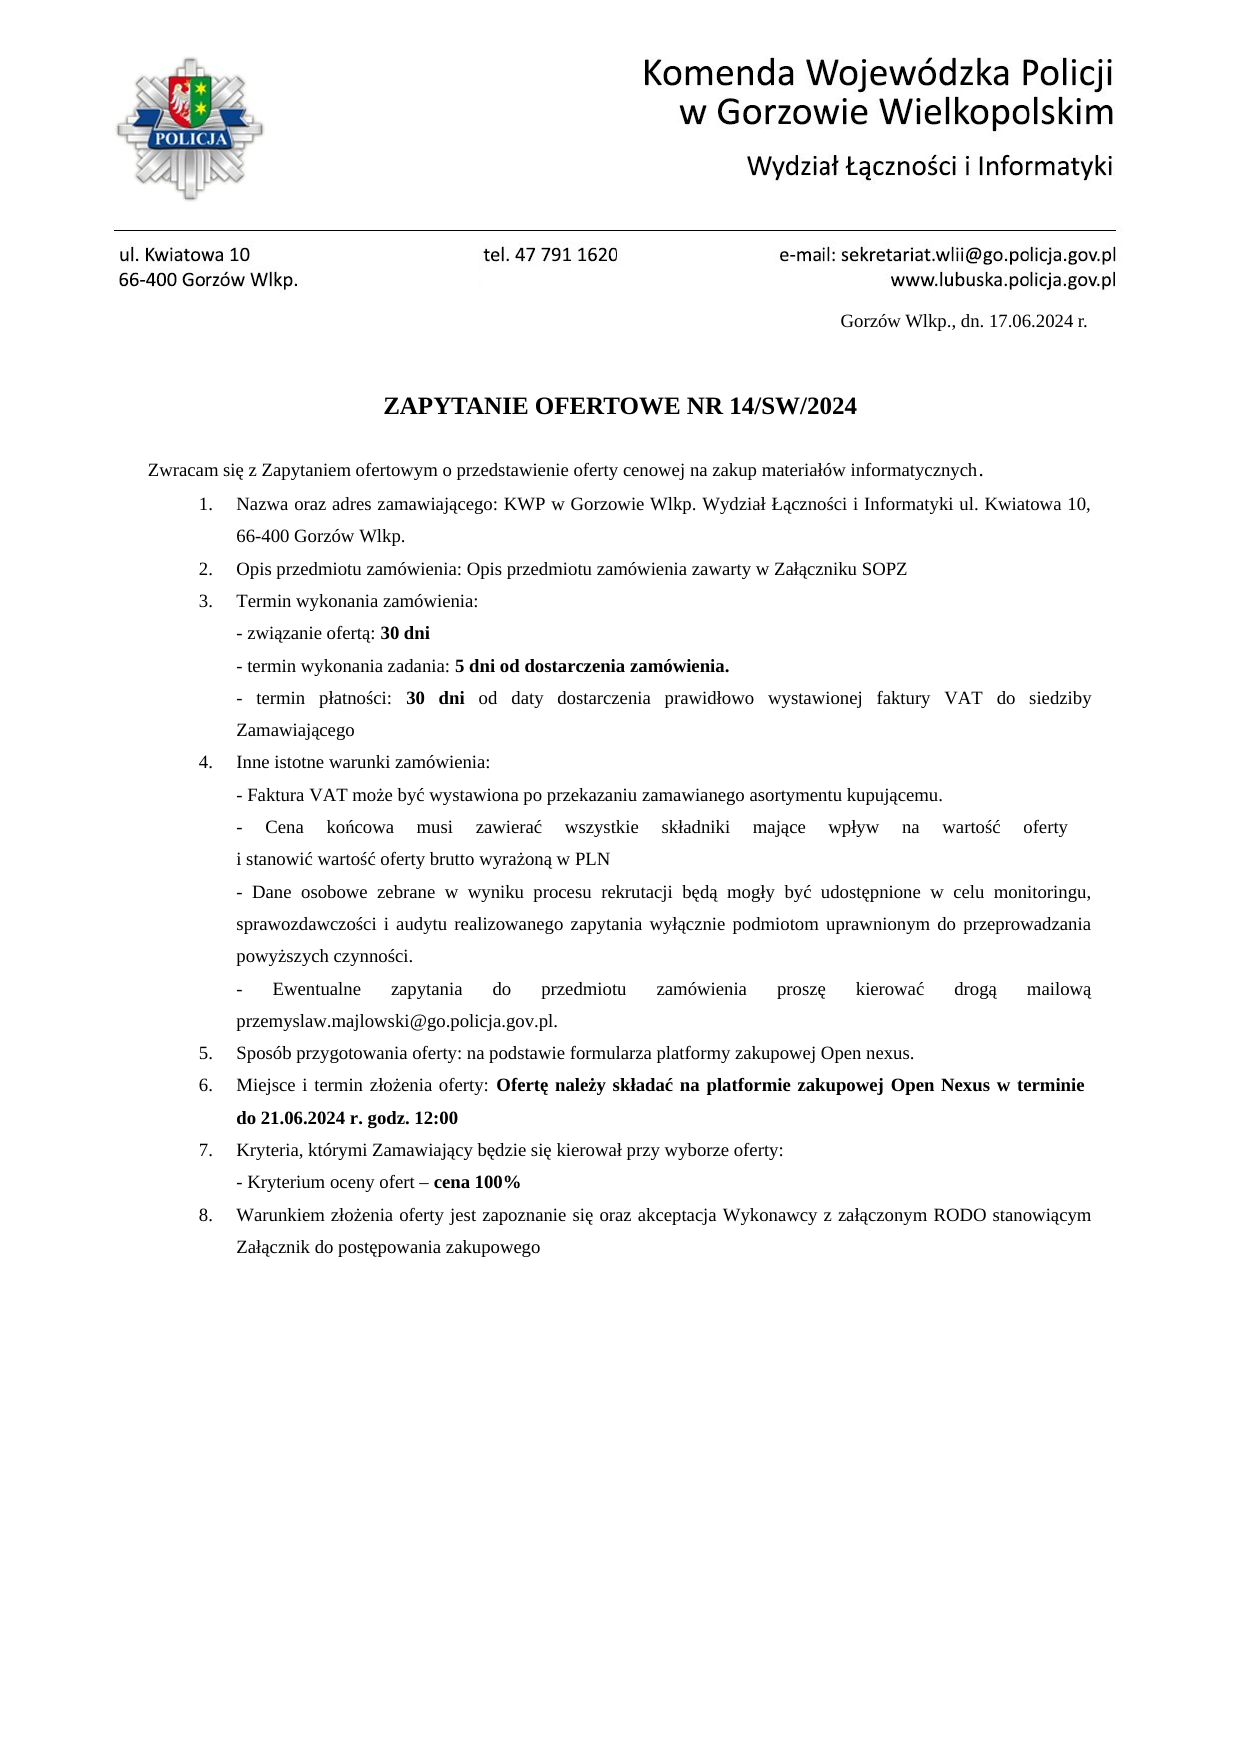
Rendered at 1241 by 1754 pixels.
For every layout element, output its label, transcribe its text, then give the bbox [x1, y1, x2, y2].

picture [0, 1, 1232, 292]
list - związanie ofertą: 30 dni [236, 622, 1093, 644]
text Gorzów Wlkp., dn. 17.06.2024 r. [148, 292, 1093, 332]
list Warunkiem złożenia oferty jest zapoznanie się oraz akceptacja Wykonawcy z załączonym RODO stanowiącym Załącznik do postępowania zakupowego [199, 1203, 1093, 1257]
list - Ewentualne zapytania do przedmiotu zamówienia proszę kierować drogą mailową przemyslaw.majlowski@go.policja.gov.pl. [236, 977, 1093, 1031]
list Kryteria, którymi Zamawiający będzie się kierował przy wyborze oferty: [199, 1139, 1093, 1161]
list Opis przedmiotu zamówienia: Opis przedmiotu zamówienia zawarty w Załączniku SOPZ [199, 558, 1093, 579]
list - Dane osobowe zebrane w wyniku procesu rekrutacji będą mogły być udostępnione w celu monitoringu, sprawozdawczości i audytu realizowanego zapytania wyłącznie podmiotom uprawnionym do przeprowadzania powyższych czynności. [236, 881, 1093, 967]
list - Faktura VAT może być wystawiona po przekazaniu zamawianego asortymentu kupującemu. [236, 784, 1093, 805]
list Inne istotne warunki zamówienia: [199, 751, 1093, 773]
text ZAPYTANIE OFERTOWE NR 14/SW/2024 [148, 391, 1093, 420]
list Nazwa oraz adres zamawiającego: KWP w Gorzowie Wlkp. Wydział Łączności i Informatyki ul. Kwiatowa 10, 66-400 Gorzów Wlkp. [199, 493, 1093, 547]
text Zwracam się z Zapytaniem ofertowym o przedstawienie oferty cenowej na zakup materiałów informatycznych. [148, 457, 1093, 481]
list - termin wykonania zadania: 5 dni od dostarczenia zamówienia. [236, 654, 1093, 676]
list Sposób przygotowania oferty: na podstawie formularza platformy zakupowej Open nexus. [199, 1042, 1093, 1064]
list - Kryterium oceny ofert – cena 100% [236, 1171, 1093, 1193]
list Termin wykonania zamówienia: [199, 590, 1093, 612]
list Miejsce i termin złożenia oferty: Ofertę należy składać na platformie zakupowej Open Nexus w terminie do 21.06.2024 r. godz. 12:00 [199, 1074, 1093, 1128]
list - termin płatności: 30 dni od daty dostarczenia prawidłowo wystawionej faktury VAT do siedziby Zamawiającego [236, 687, 1093, 741]
list - Cena końcowa musi zawierać wszystkie składniki mające wpływ na wartość oferty i stanowić wartość oferty brutto wyrażoną w PLN [236, 816, 1093, 870]
